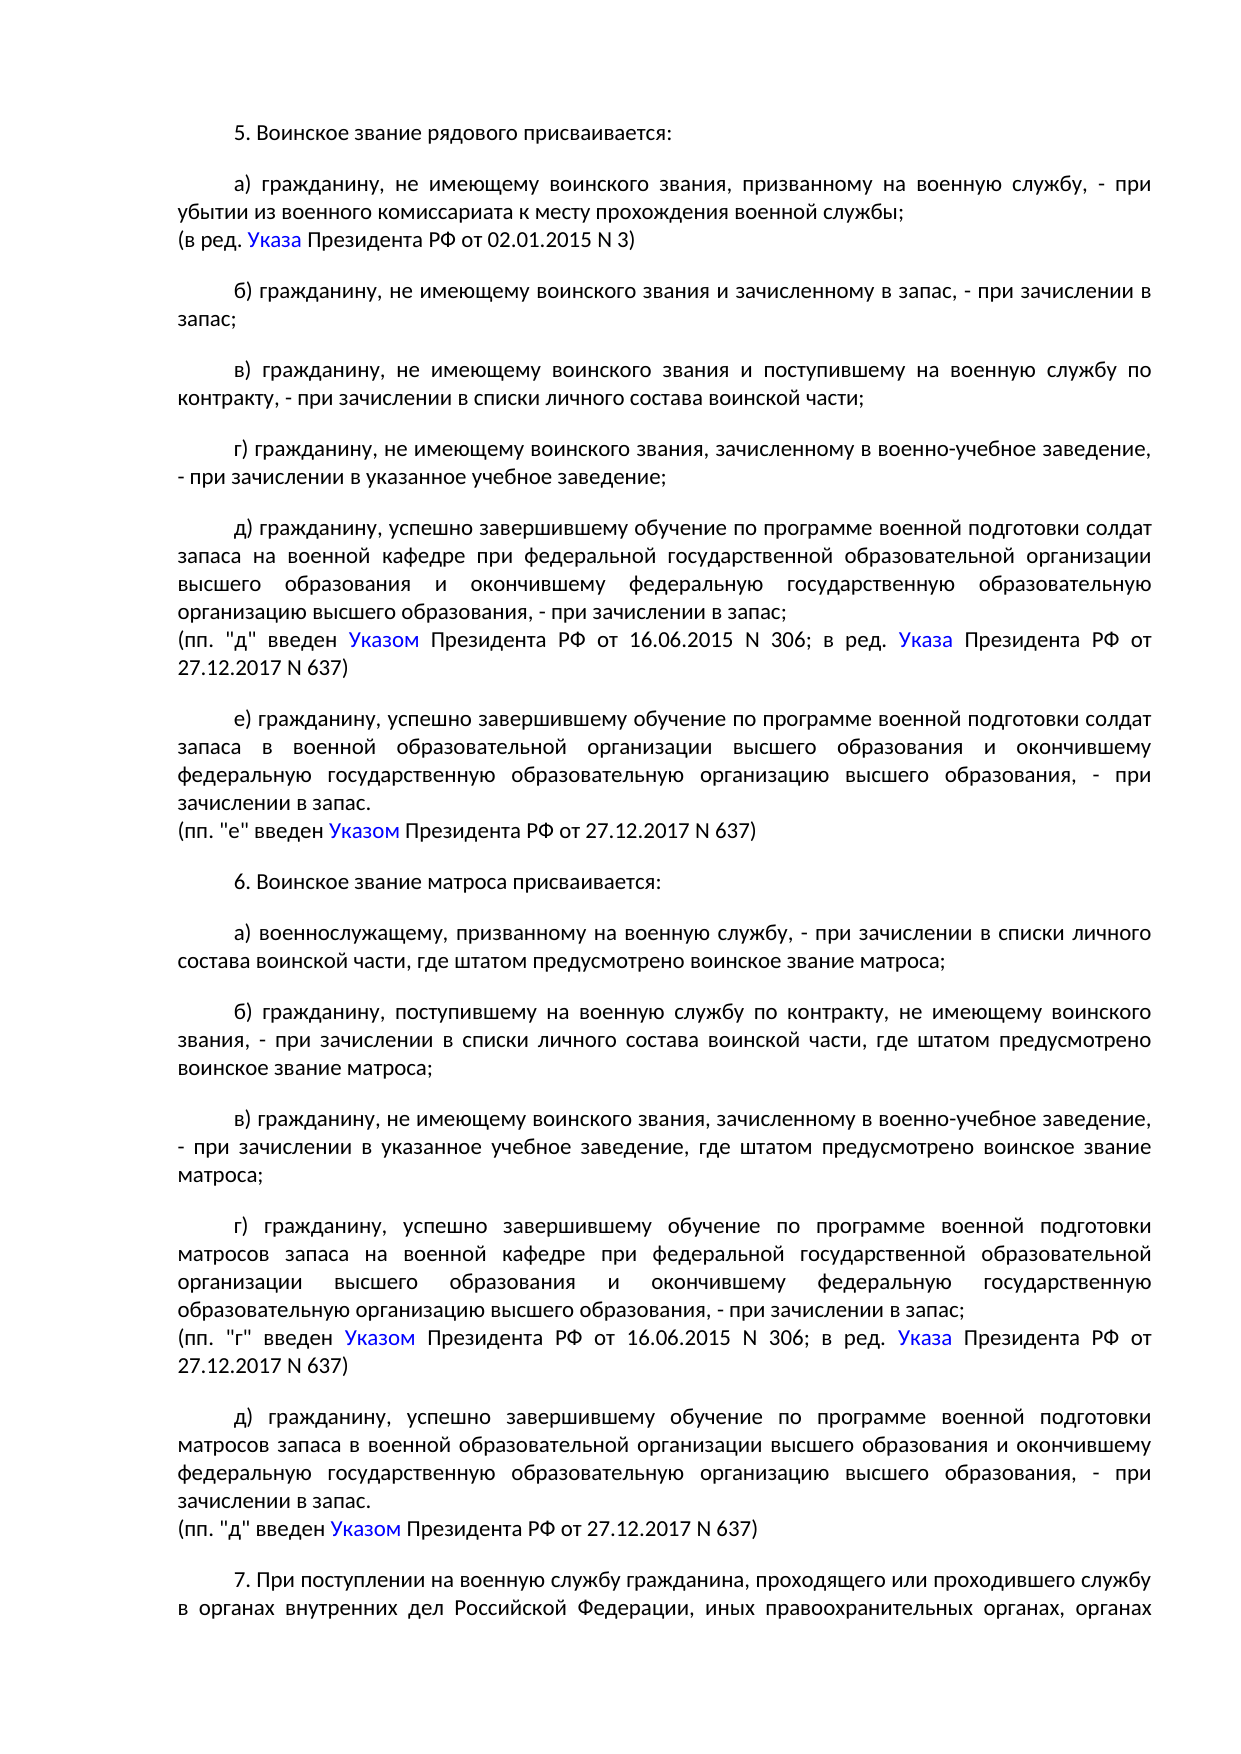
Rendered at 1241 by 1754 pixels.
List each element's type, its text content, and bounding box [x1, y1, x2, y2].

text б) гражданину, не имеющему воинского звания и зачисленному в запас, - при зачислении в запас; [177, 276, 1152, 332]
text г) гражданину, не имеющему воинского звания, зачисленному в военно-учебное заведение, - при зачислении в указанное учебное заведение; [177, 434, 1152, 490]
text 6. Воинское звание матроса присваивается: [177, 867, 1152, 895]
text (пп. "е" введен Указом Президента РФ от 27.12.2017 N 637) [177, 816, 1152, 844]
text д) гражданину, успешно завершившему обучение по программе военной подготовки матросов запаса в военной образовательной организации высшего образования и окончившему федеральную государственную образовательную организацию высшего образования, - при зачислении в запас. [177, 1402, 1152, 1514]
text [177, 1565, 1152, 1621]
text е) гражданину, успешно завершившему обучение по программе военной подготовки солдат запаса в военной образовательной организации высшего образования и окончившему федеральную государственную образовательную организацию высшего образования, - при зачислении в запас. [177, 704, 1152, 816]
text а) гражданину, не имеющему воинского звания, призванному на военную службу, - при убытии из военного комиссариата к месту прохождения военной службы; [177, 169, 1152, 225]
text а) военнослужащему, призванному на военную службу, - при зачислении в списки личного состава воинской части, где штатом предусмотрено воинское звание матроса; [177, 918, 1152, 974]
text в) гражданину, не имеющему воинского звания, зачисленному в военно-учебное заведение, - при зачислении в указанное учебное заведение, где штатом предусмотрено воинское звание матроса; [177, 1104, 1152, 1188]
text г) гражданину, успешно завершившему обучение по программе военной подготовки матросов запаса на военной кафедре при федеральной государственной образовательной организации высшего образования и окончившему федеральную государственную образовательную организацию высшего образования, - при зачислении в запас; [177, 1211, 1152, 1323]
text (пп. "д" введен Указом Президента РФ от 27.12.2017 N 637) [177, 1514, 1152, 1542]
text б) гражданину, поступившему на военную службу по контракту, не имеющему воинского звания, - при зачислении в списки личного состава воинской части, где штатом предусмотрено воинское звание матроса; [177, 997, 1152, 1081]
text д) гражданину, успешно завершившему обучение по программе военной подготовки солдат запаса на военной кафедре при федеральной государственной образовательной организации высшего образования и окончившему федеральную государственную образовательную организацию высшего образования, - при зачислении в запас; [177, 513, 1152, 625]
text 5. Воинское звание рядового присваивается: [177, 118, 1152, 146]
text (пп. "г" введен Указом Президента РФ от 16.06.2015 N 306; в ред. Указа Президента РФ от 27.12.2017 N 637) [177, 1323, 1152, 1379]
text (пп. "д" введен Указом Президента РФ от 16.06.2015 N 306; в ред. Указа Президента РФ от 27.12.2017 N 637) [177, 625, 1152, 681]
text (в ред. Указа Президента РФ от 02.01.2015 N 3) [177, 225, 1152, 253]
text в) гражданину, не имеющему воинского звания и поступившему на военную службу по контракту, - при зачислении в списки личного состава воинской части; [177, 355, 1152, 411]
